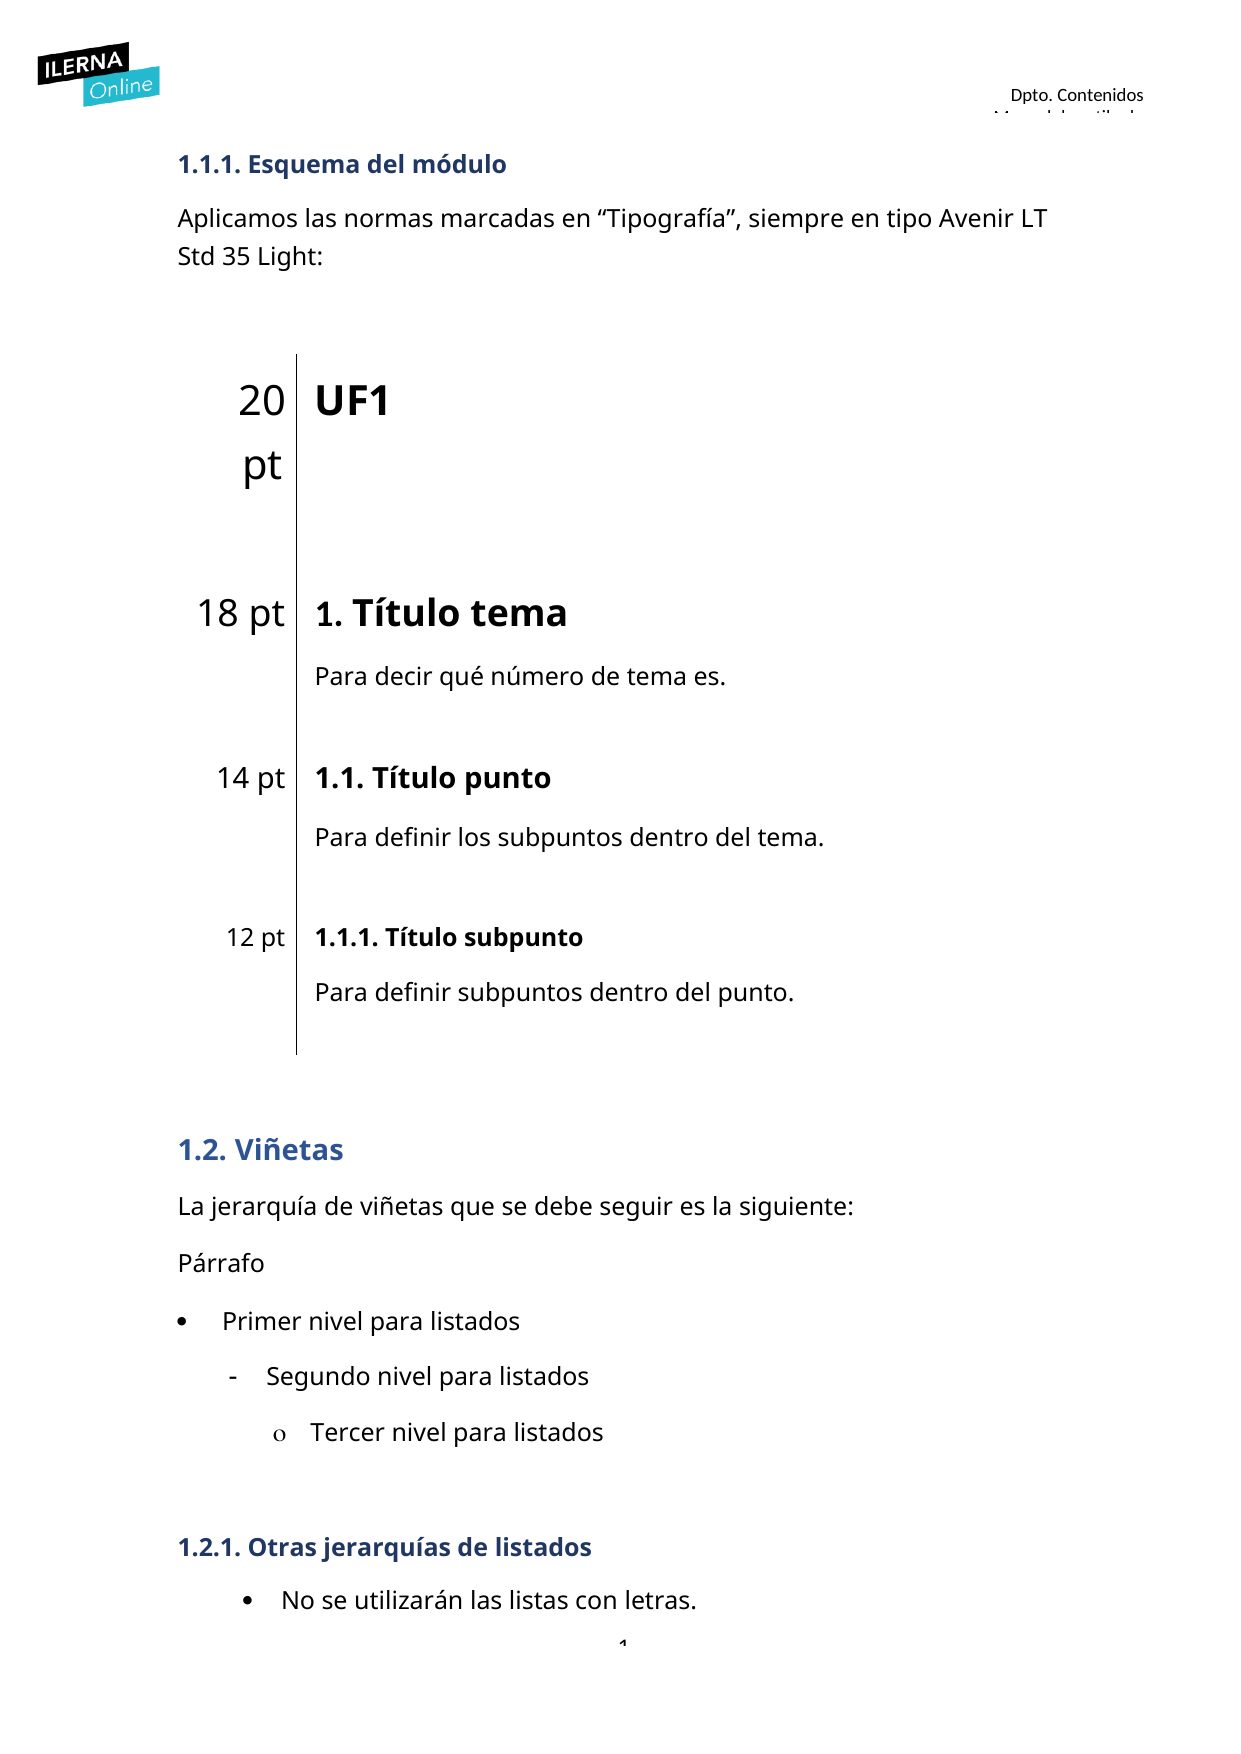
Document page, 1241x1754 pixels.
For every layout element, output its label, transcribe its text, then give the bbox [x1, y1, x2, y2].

table_header UF1 [297, 354, 854, 531]
table_header 20 pt [174, 354, 296, 531]
text La jerarquía de viñetas que se debe seguir es la siguiente: Párrafo [177, 1189, 878, 1280]
table_cell 18 pt [174, 531, 296, 717]
subtitle Viñetas [177, 1129, 1076, 1169]
table_cell 14 pt [174, 717, 296, 879]
table_cell 1. Título tema Para decir qué número de tema es. [297, 531, 854, 717]
table_cell 12 pt [174, 879, 296, 1054]
list No se utilizarán las listas con letras. [243, 1583, 1076, 1617]
picture [37, 41, 160, 107]
table_cell 1.1.1. Título subpunto Para definir subpuntos dentro del punto. [297, 879, 854, 1054]
text  Tercer nivel para listados [273, 1414, 1076, 1448]
list Primer nivel para listados [177, 1303, 1076, 1338]
text Aplicamos las normas marcadas en “Tipografía”, siempre en tipo Avenir LT Std 35 Light: [177, 201, 1049, 273]
subtitle Otras jerarquías de listados [177, 1529, 1076, 1563]
subtitle Esquema del módulo [177, 147, 1076, 181]
list Segundo nivel para listados [228, 1359, 1076, 1393]
table_cell 1.1. Título punto Para definir los subpuntos dentro del tema. [297, 717, 854, 879]
